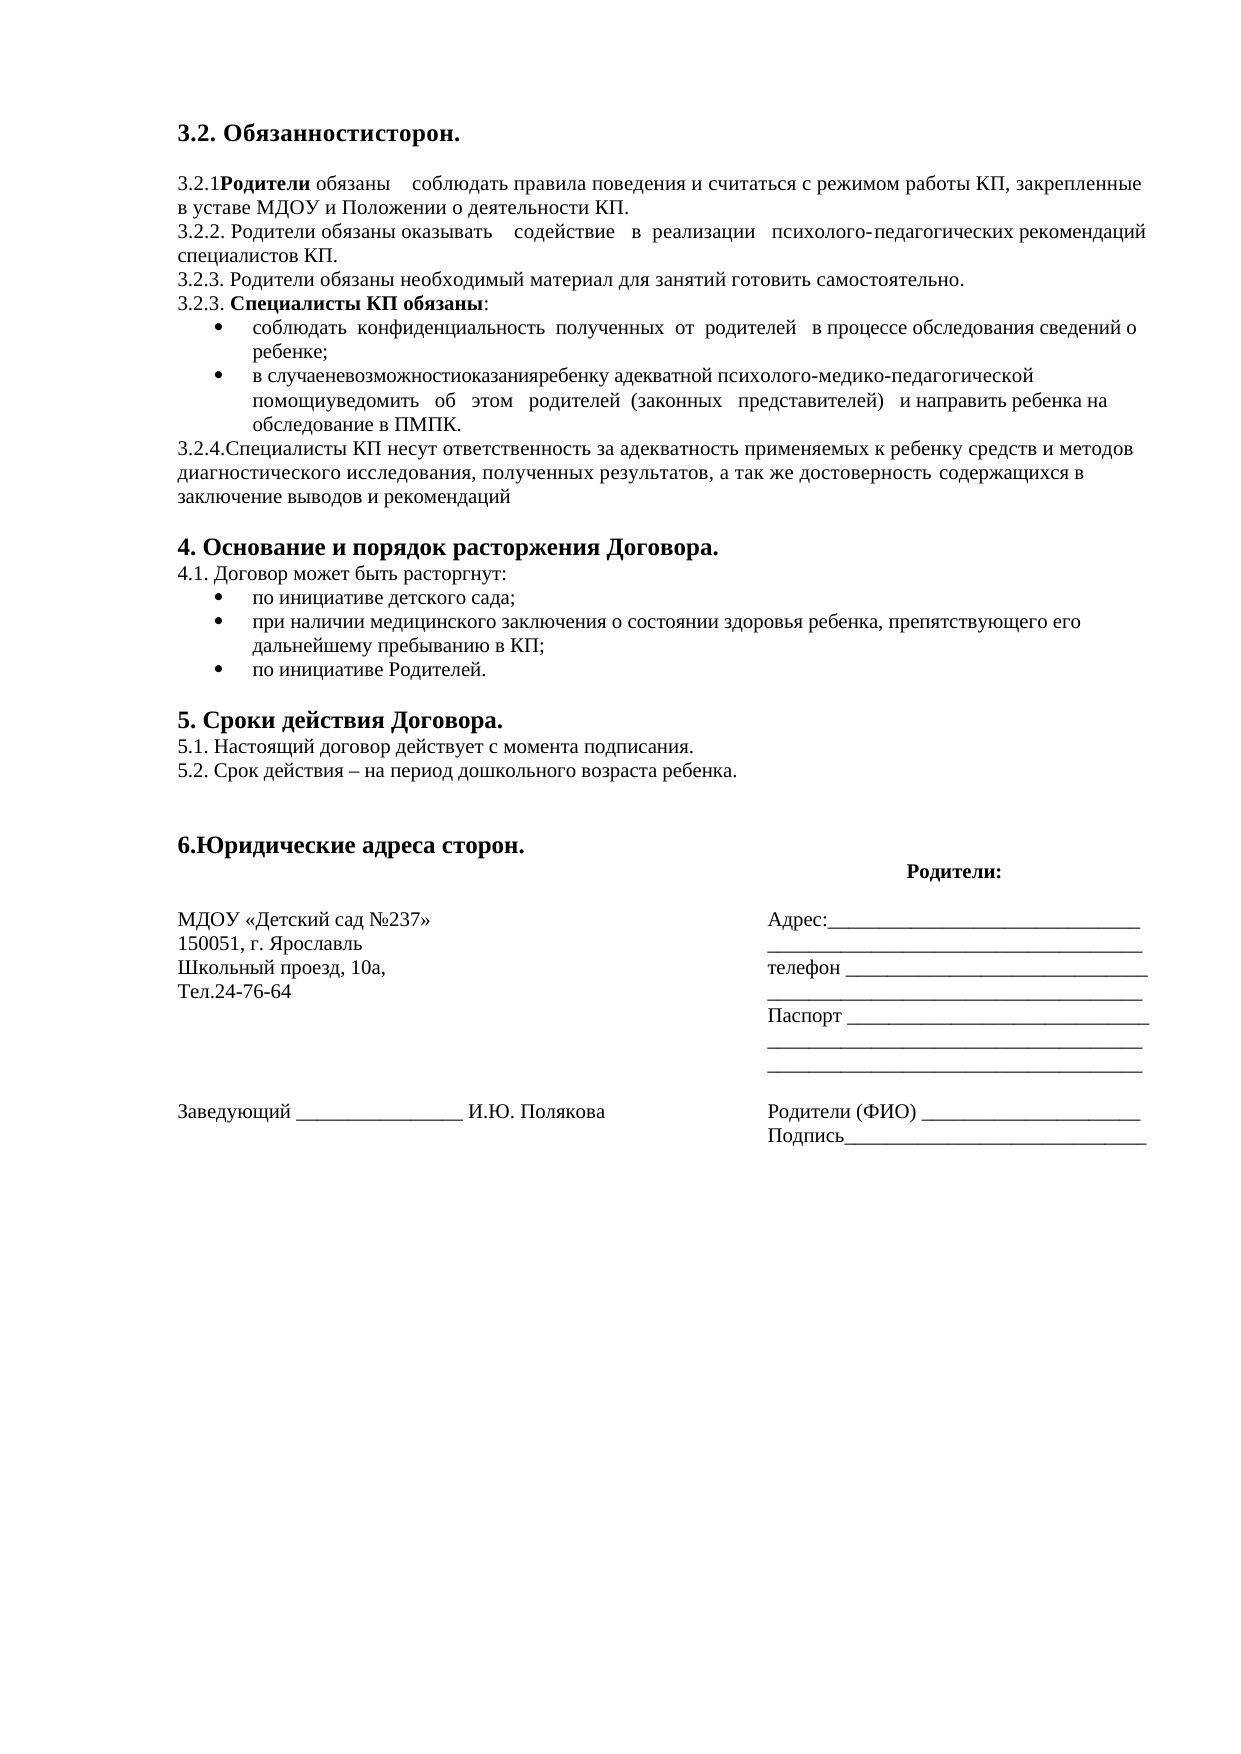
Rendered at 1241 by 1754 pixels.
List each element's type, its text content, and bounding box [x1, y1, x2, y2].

text Тел.24-76-64 ____________________________________ [177, 979, 1152, 1003]
text 3.2.2. Родители обязаны оказывать содействие в реализации психолого-педагогических рекомендаций специалистов КП. [177, 219, 1152, 267]
text 3.2. Обязанностисторон. [177, 118, 1152, 147]
text Паспорт _____________________________ [767, 1003, 1152, 1027]
list соблюдать конфиденциальность полученных от родителей в процессе обследования сведений о ребенке; [215, 315, 1152, 363]
text 4. Основание и порядок расторжения Договора. [177, 532, 1152, 561]
list по инициативе детского сада; [215, 585, 1152, 609]
text Подпись_____________________________ [177, 1123, 1152, 1147]
list при наличии медицинского заключения о состоянии здоровья ребенка, препятствующего его дальнейшему пребыванию в КП; [215, 609, 1152, 657]
text 5.1. Настоящий договор действует с момента подписания. [177, 734, 1152, 758]
text 3.2.4.Специалисты КП несут ответственность за адекватность применяемых к ребенку средств и методов диагностического исследования, полученных результатов, а так же достоверность содержащихся в заключение выводов и рекомендаций [177, 436, 1152, 508]
text ____________________________________ [767, 1027, 1152, 1051]
text 5.2. Срок действия – на период дошкольного возраста ребенка. [177, 758, 1152, 782]
text 3.2.1Родители обязаны соблюдать правила поведения и считаться с режимом работы КП, закрепленные в уставе МДОУ и Положении о деятельности КП. [177, 171, 1152, 219]
text 6.Юридические адреса сторон. [177, 830, 1152, 859]
text 150051, г. Ярославль ____________________________________ [177, 931, 1152, 955]
text 3.2.3. Специалисты КП обязаны: [177, 291, 1152, 315]
text ____________________________________ [767, 1051, 1152, 1075]
text Школьный проезд, 10а, телефон _____________________________ [177, 955, 1152, 979]
text 5. Сроки действия Договора. [177, 705, 1152, 734]
text Заведующий ________________ И.Ю. Полякова Родители (ФИО) _____________________ [177, 1099, 1152, 1123]
text 3.2.3. Родители обязаны необходимый материал для занятий готовить самостоятельно. [177, 267, 1152, 291]
list по инициативе Родителей. [215, 657, 1152, 681]
text Родители: [177, 859, 1152, 883]
text 4.1. Договор может быть расторгнут: [177, 561, 1152, 585]
list в случаеневозможностиоказанияребенку адекватной психолого-медико-педагогической помощиуведомить об этом родителей (законных представителей) и направить ребенка на обследование в ПМПК. [215, 363, 1152, 436]
text МДОУ «Детский сад №237» Адрес:______________________________ [177, 907, 1152, 931]
